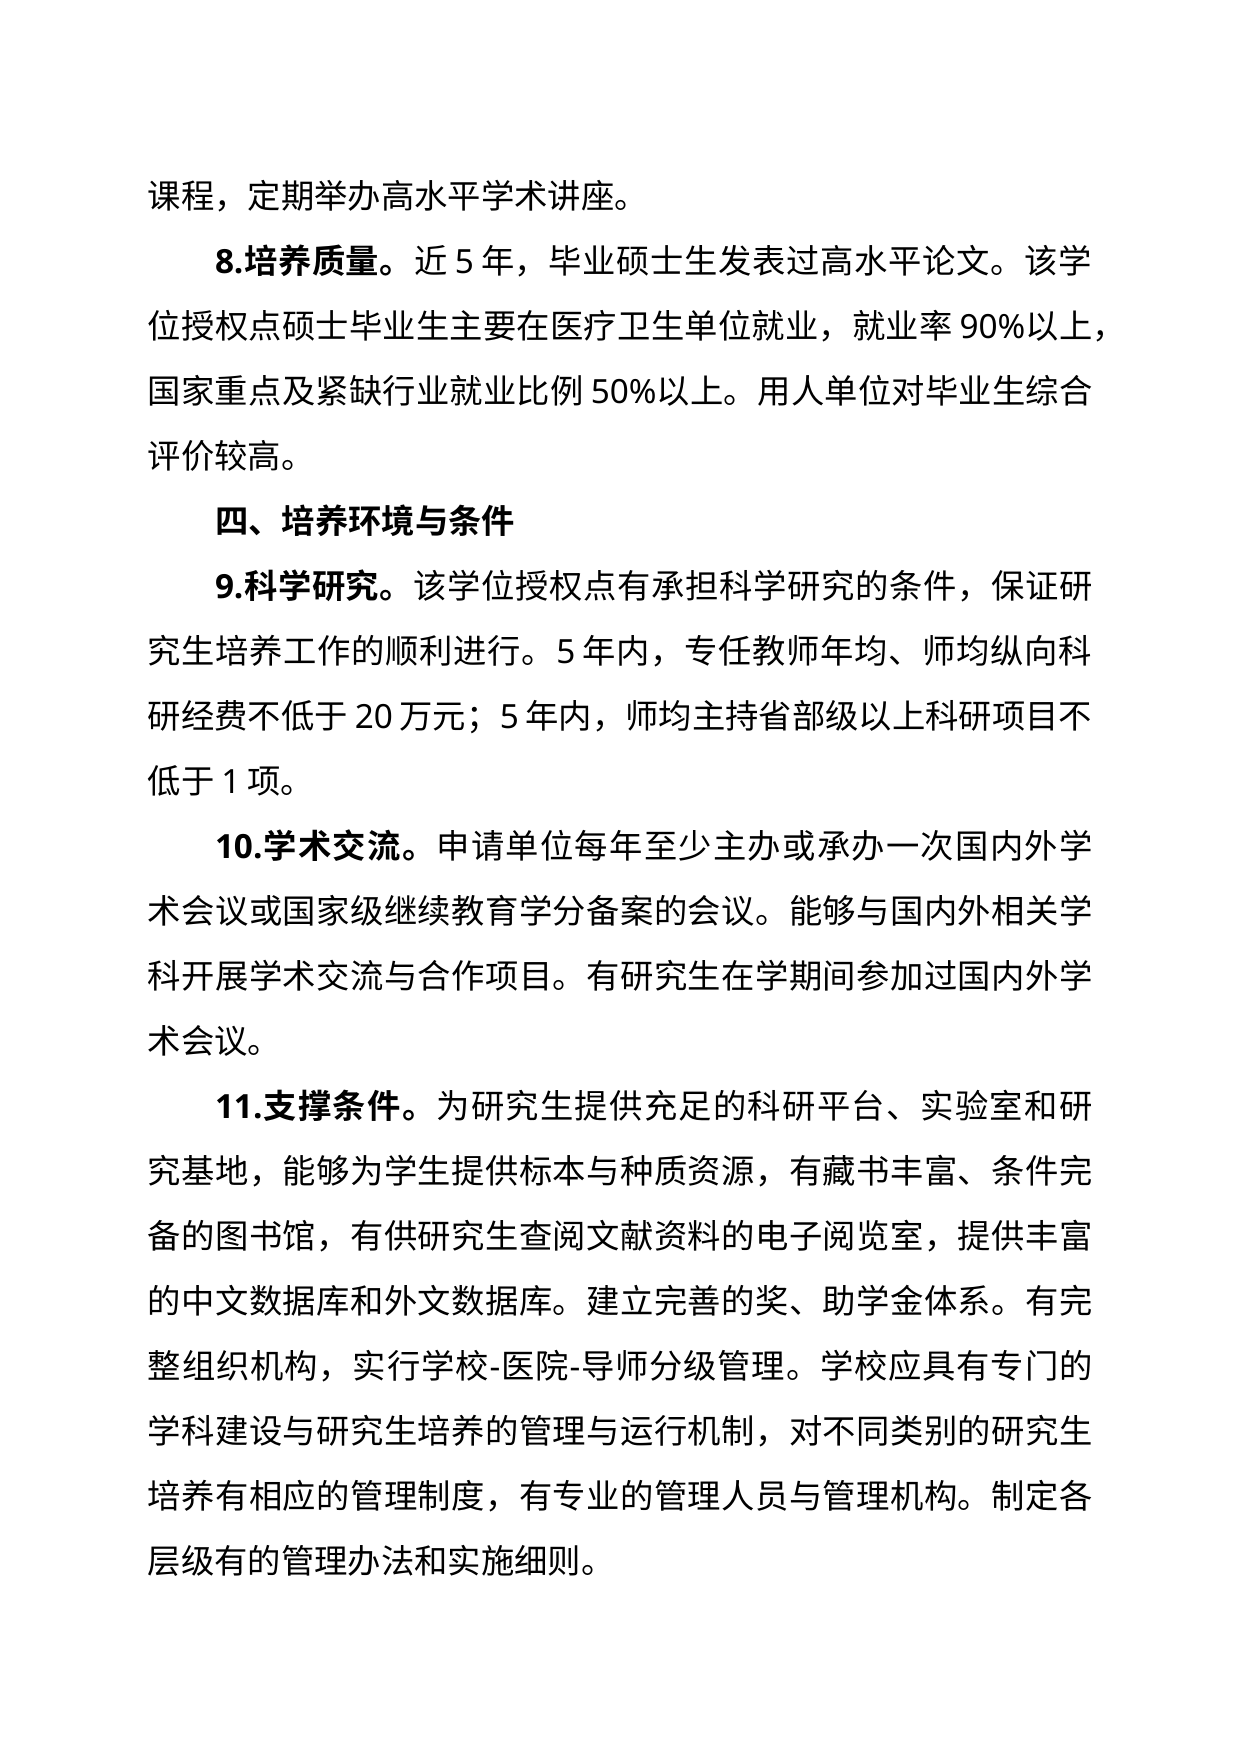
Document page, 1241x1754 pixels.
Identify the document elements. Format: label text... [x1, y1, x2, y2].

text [148, 162, 1092, 227]
text 8.培养质量。近5年，毕业硕士生发表过高水平论文。该学位授权点硕士毕业生主要在医疗卫生单位就业，就业率90%以上，国家重点及紧缺行业就业比例50%以上。用人单位对毕业生综合评价较高。 [148, 227, 1092, 487]
text 四、培养环境与条件 [148, 487, 1092, 552]
text 11.支撑条件。为研究生提供充足的科研平台、实验室和研究基地，能够为学生提供标本与种质资源，有藏书丰富、条件完备的图书馆，有供研究生查阅文献资料的电子阅览室，提供丰富的中文数据库和外文数据库。建立完善的奖、助学金体系。有完整组织机构，实行学校-医院-导师分级管理。学校应具有专门的学科建设与研究生培养的管理与运行机制，对不同类别的研究生培养有相应的管理制度，有专业的管理人员与管理机构。制定各层级有的管理办法和实施细则。 [148, 1072, 1092, 1592]
text 9.科学研究。该学位授权点有承担科学研究的条件，保证研究生培养工作的顺利进行。5年内，专任教师年均、师均纵向科研经费不低于20万元；5年内，师均主持省部级以上科研项目不低于1项。 [148, 552, 1092, 812]
text 10.学术交流。申请单位每年至少主办或承办一次国内外学术会议或国家级继续教育学分备案的会议。能够与国内外相关学科开展学术交流与合作项目。有研究生在学期间参加过国内外学术会议。 [148, 812, 1092, 1072]
